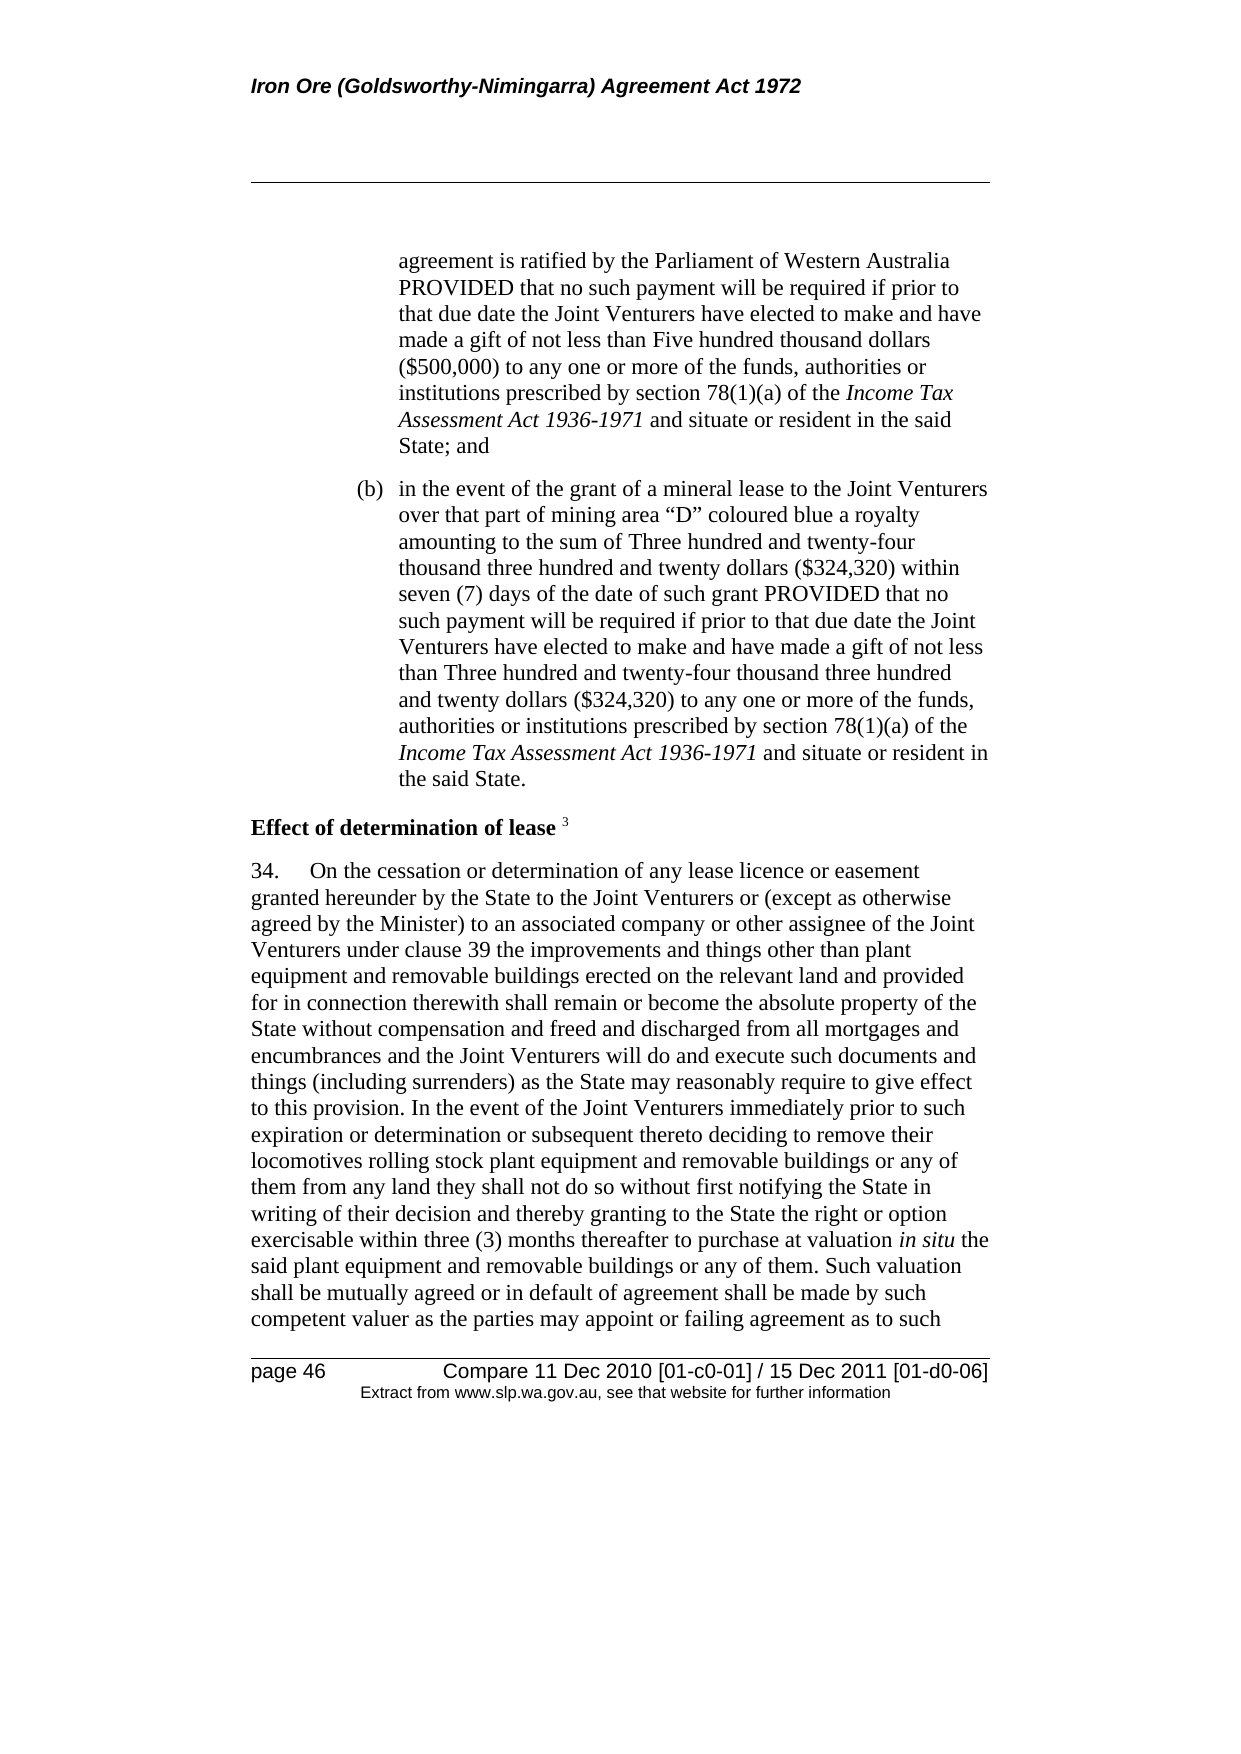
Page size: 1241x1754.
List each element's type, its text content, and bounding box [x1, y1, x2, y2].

text (b) in the event of the grant of a mineral lease to the Joint Venturers over that part of mining area “D” coloured blue a royalty amounting to the sum of Three hundred and twenty-four thousand three hundred and twenty dollars ($324,320) within seven (7) days of the date of such grant PROVIDED that no such payment will be required if prior to that due date the Joint Venturers have elected to make and have made a gift of not less than Three hundred and twenty-four thousand three hundred and twenty dollars ($324,320) to any one or more of the funds, authorities or institutions prescribed by section 78(1)(a) of the Income Tax Assessment Act 1936-1971 and situate or resident in the said State. [251, 475, 990, 791]
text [251, 247, 990, 458]
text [251, 857, 990, 1332]
text Effect of determination of lease 3 [251, 814, 990, 841]
